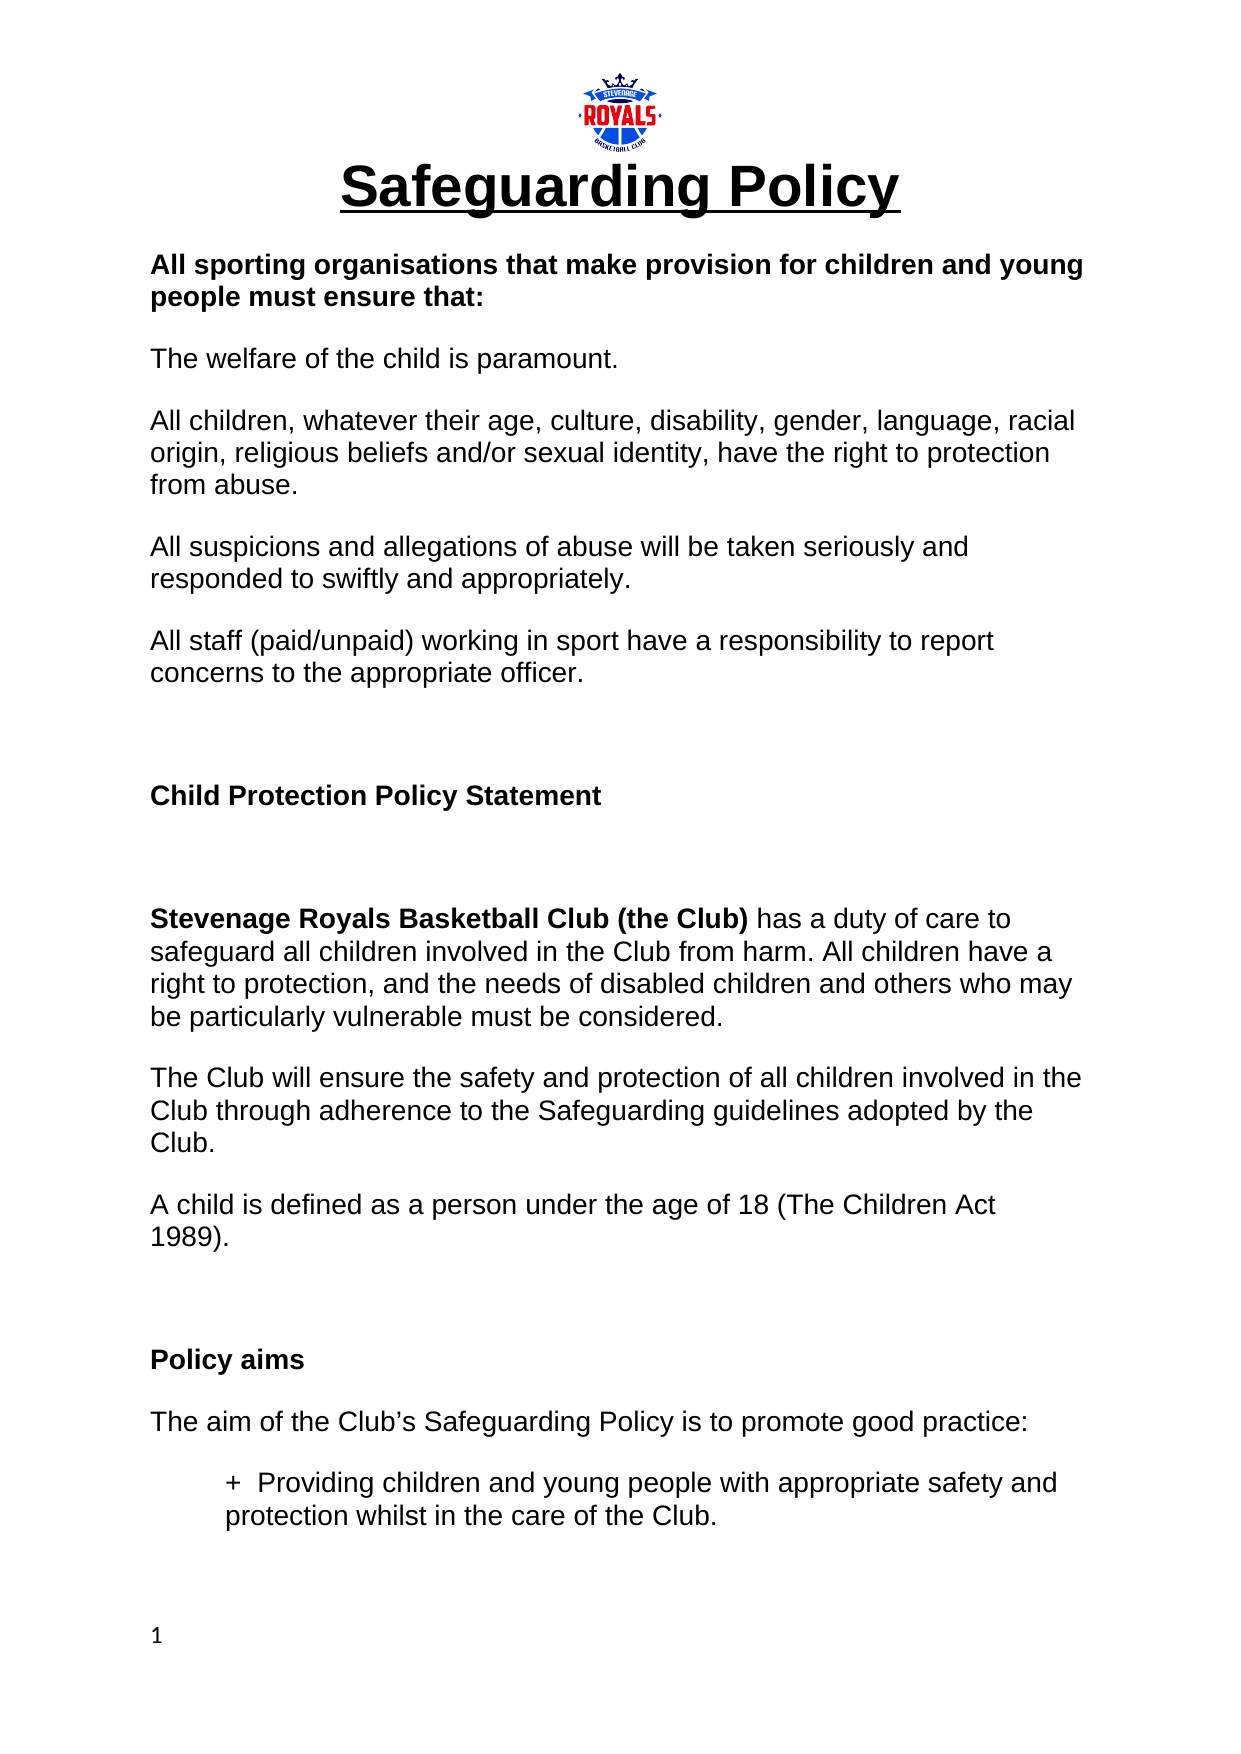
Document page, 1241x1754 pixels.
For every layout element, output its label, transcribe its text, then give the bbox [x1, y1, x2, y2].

text Safeguarding Policy [150, 152, 1090, 219]
text A child is defined as a person under the age of 18 (The Children Act 1989). [150, 1188, 1090, 1252]
text The welfare of the child is paramount. [150, 342, 1090, 374]
text Stevenage Royals Basketball Club (the Club) has a duty of care to safeguard all children involved in the Club from harm. All children have a right to protection, and the needs of disabled children and others who may be particularly vulnerable must be considered. [150, 902, 1090, 1032]
text All suspicions and allegations of abuse will be taken seriously and responded to swiftly and appropriately. [150, 530, 1090, 595]
text + Providing children and young people with appropriate safety and protection whilst in the care of the Club. [225, 1466, 1090, 1531]
text All sporting organisations that make provision for children and young people must ensure that: [150, 248, 1090, 313]
text All staff (paid/unpaid) working in sport have a responsibility to report concerns to the appropriate officer. [150, 624, 1090, 689]
text Child Protection Policy Statement [150, 779, 1090, 812]
text The aim of the Club’s Safeguarding Policy is to promote good practice: [150, 1405, 1090, 1437]
picture [578, 73, 662, 152]
text All children, whatever their age, culture, disability, gender, language, racial origin, religious beliefs and/or sexual identity, have the right to protection from abuse. [150, 403, 1090, 501]
text Policy aims [150, 1343, 1090, 1376]
text The Club will ensure the safety and protection of all children involved in the Club through adherence to the Safeguarding guidelines adopted by the Club. [150, 1061, 1090, 1158]
